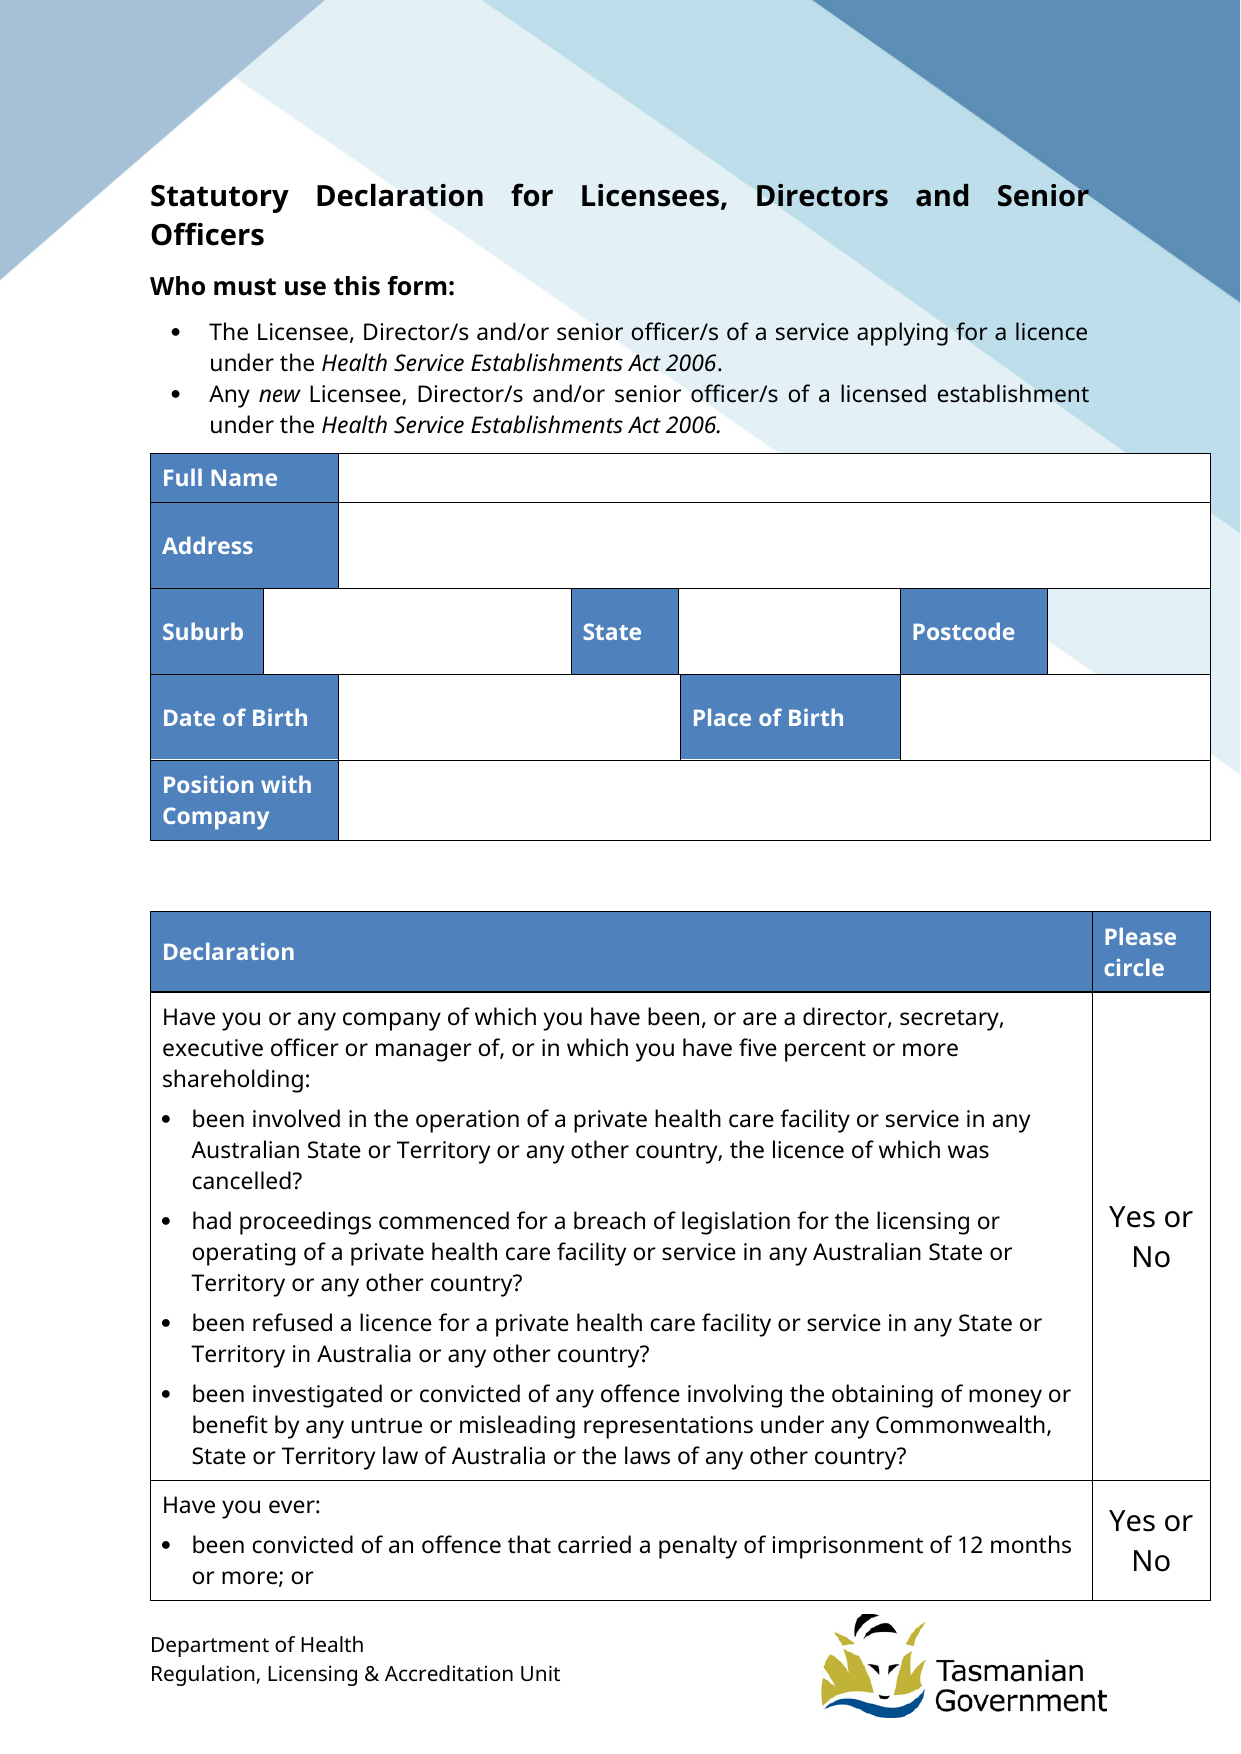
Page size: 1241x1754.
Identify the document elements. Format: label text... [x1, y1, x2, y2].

table_cell Suburb [151, 589, 263, 674]
table_cell [679, 589, 900, 674]
text Who must use this form: [150, 269, 1090, 303]
table_header Full Name [151, 454, 338, 502]
table_header Declaration [151, 912, 1092, 991]
list The Licensee, Director/s and/or senior officer/s of a service applying for a licence under the Health Service Establishments Act 2006. [172, 316, 1090, 378]
picture [0, 0, 1241, 804]
list Any new Licensee, Director/s and/or senior officer/s of a licensed establishment under the Health Service Establishments Act 2006. [172, 378, 1090, 441]
table_cell Yes or No [1093, 1481, 1210, 1600]
subtitle Statutory Declaration for Licensees, Directors and Senior Officers [150, 175, 1090, 254]
table_cell State [572, 589, 678, 674]
table_cell [1048, 589, 1210, 674]
table_cell [901, 675, 1210, 759]
table_header [339, 454, 1210, 502]
table_cell [339, 503, 1210, 588]
table_cell Date of Birth [151, 675, 338, 759]
table_cell Have you or any company of which you have been, or are a director, secretary, executive officer or manager of, or in which you have five percent or more shareholding: been involved in the operation of a private health care facility or service in any Australian State or Territory or any other country, the licence of which was cancelled? had proceedings commenced for a breach of legislation for the licensing or operating of a private health care facility or service in any Australian State or Territory or any other country? been refused a licence for a private health care facility or service in any State or Territory in Australia or any other country? been investigated or convicted of any offence involving the obtaining of money or benefit by any untrue or misleading representations under any Commonwealth, State or Territory law of Australia or the laws of any other country? [151, 993, 1092, 1480]
table_cell Address [151, 503, 338, 588]
table_cell [339, 761, 1210, 840]
table_cell [264, 589, 571, 674]
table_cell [151, 1481, 1092, 1600]
table_cell [339, 675, 680, 759]
table_cell Place of Birth [681, 675, 900, 759]
table_cell Position with Company [151, 761, 338, 840]
table_header Please circle [1093, 912, 1210, 991]
table_cell Yes or No [1093, 993, 1210, 1480]
picture [821, 1614, 1107, 1718]
table_cell Postcode [901, 589, 1047, 674]
